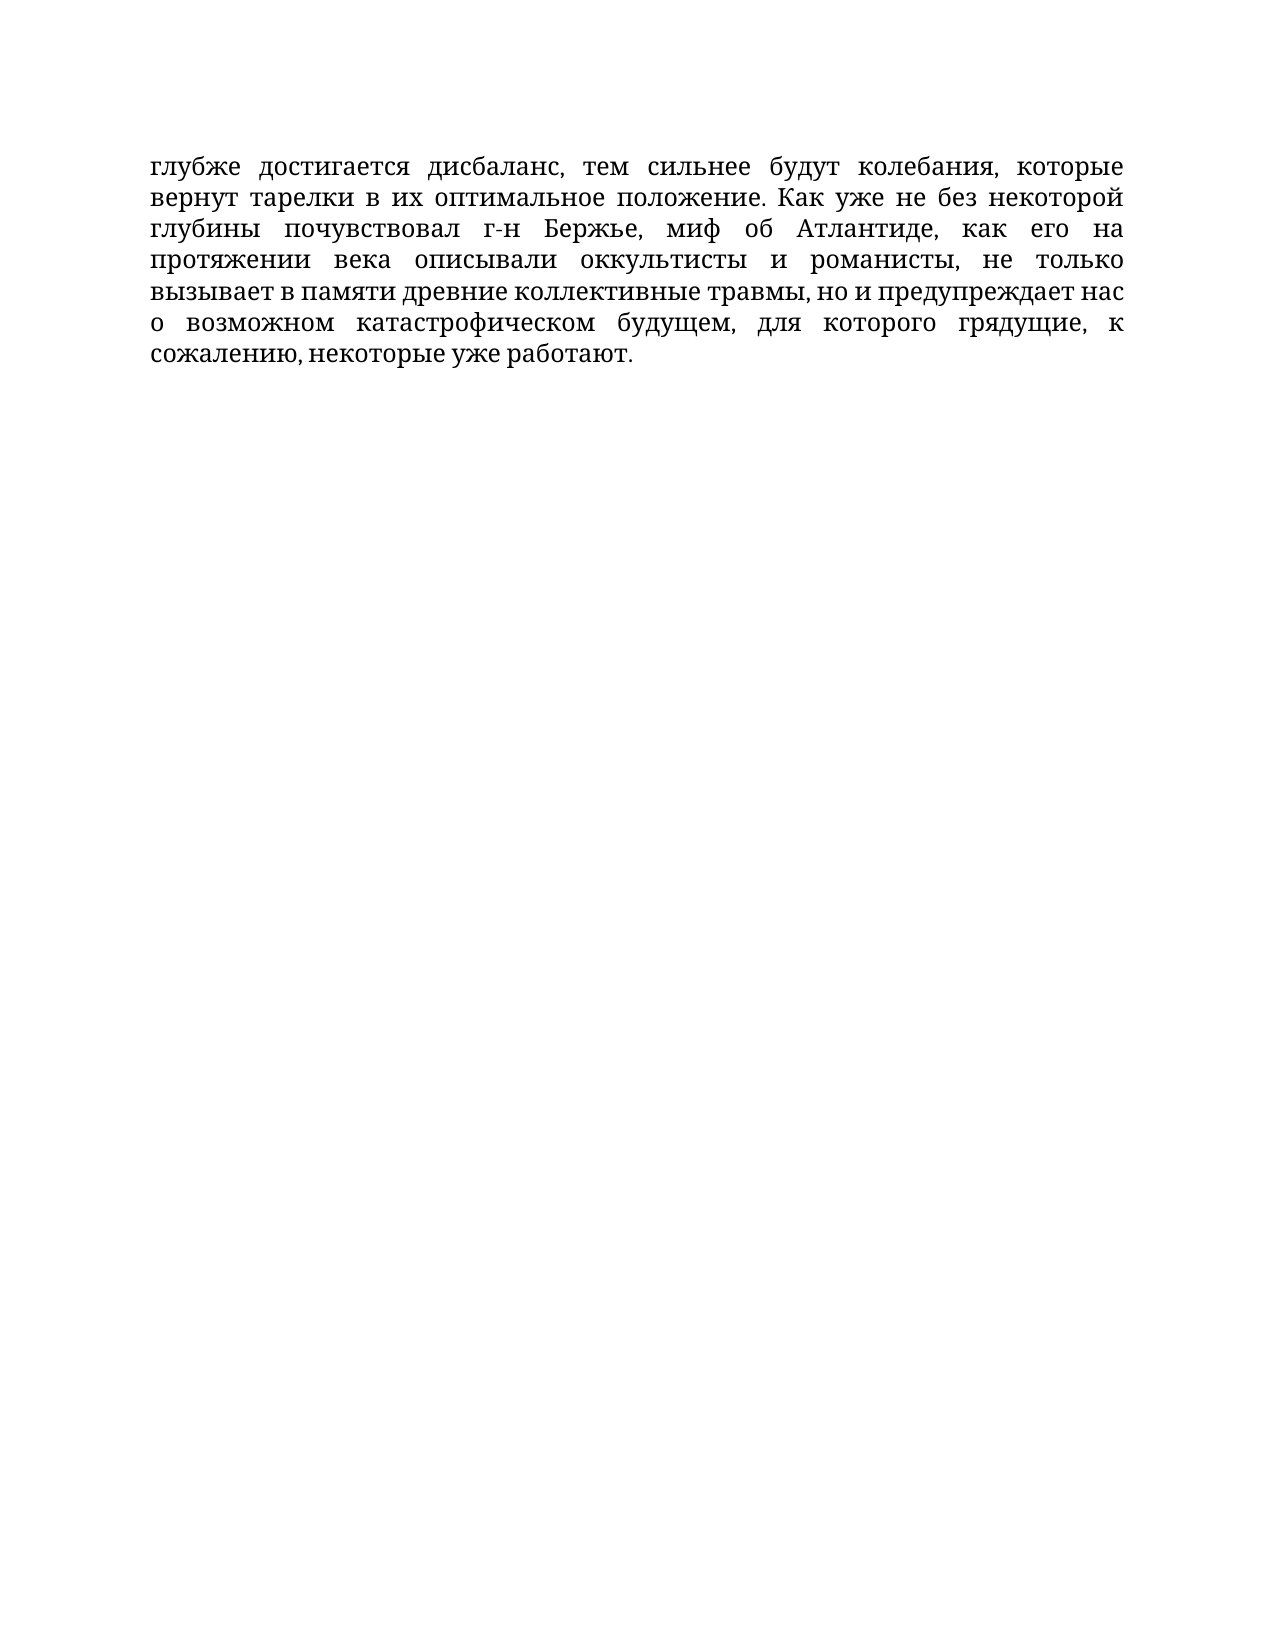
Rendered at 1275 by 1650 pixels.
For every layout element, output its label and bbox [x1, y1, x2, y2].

text [150, 150, 1125, 369]
